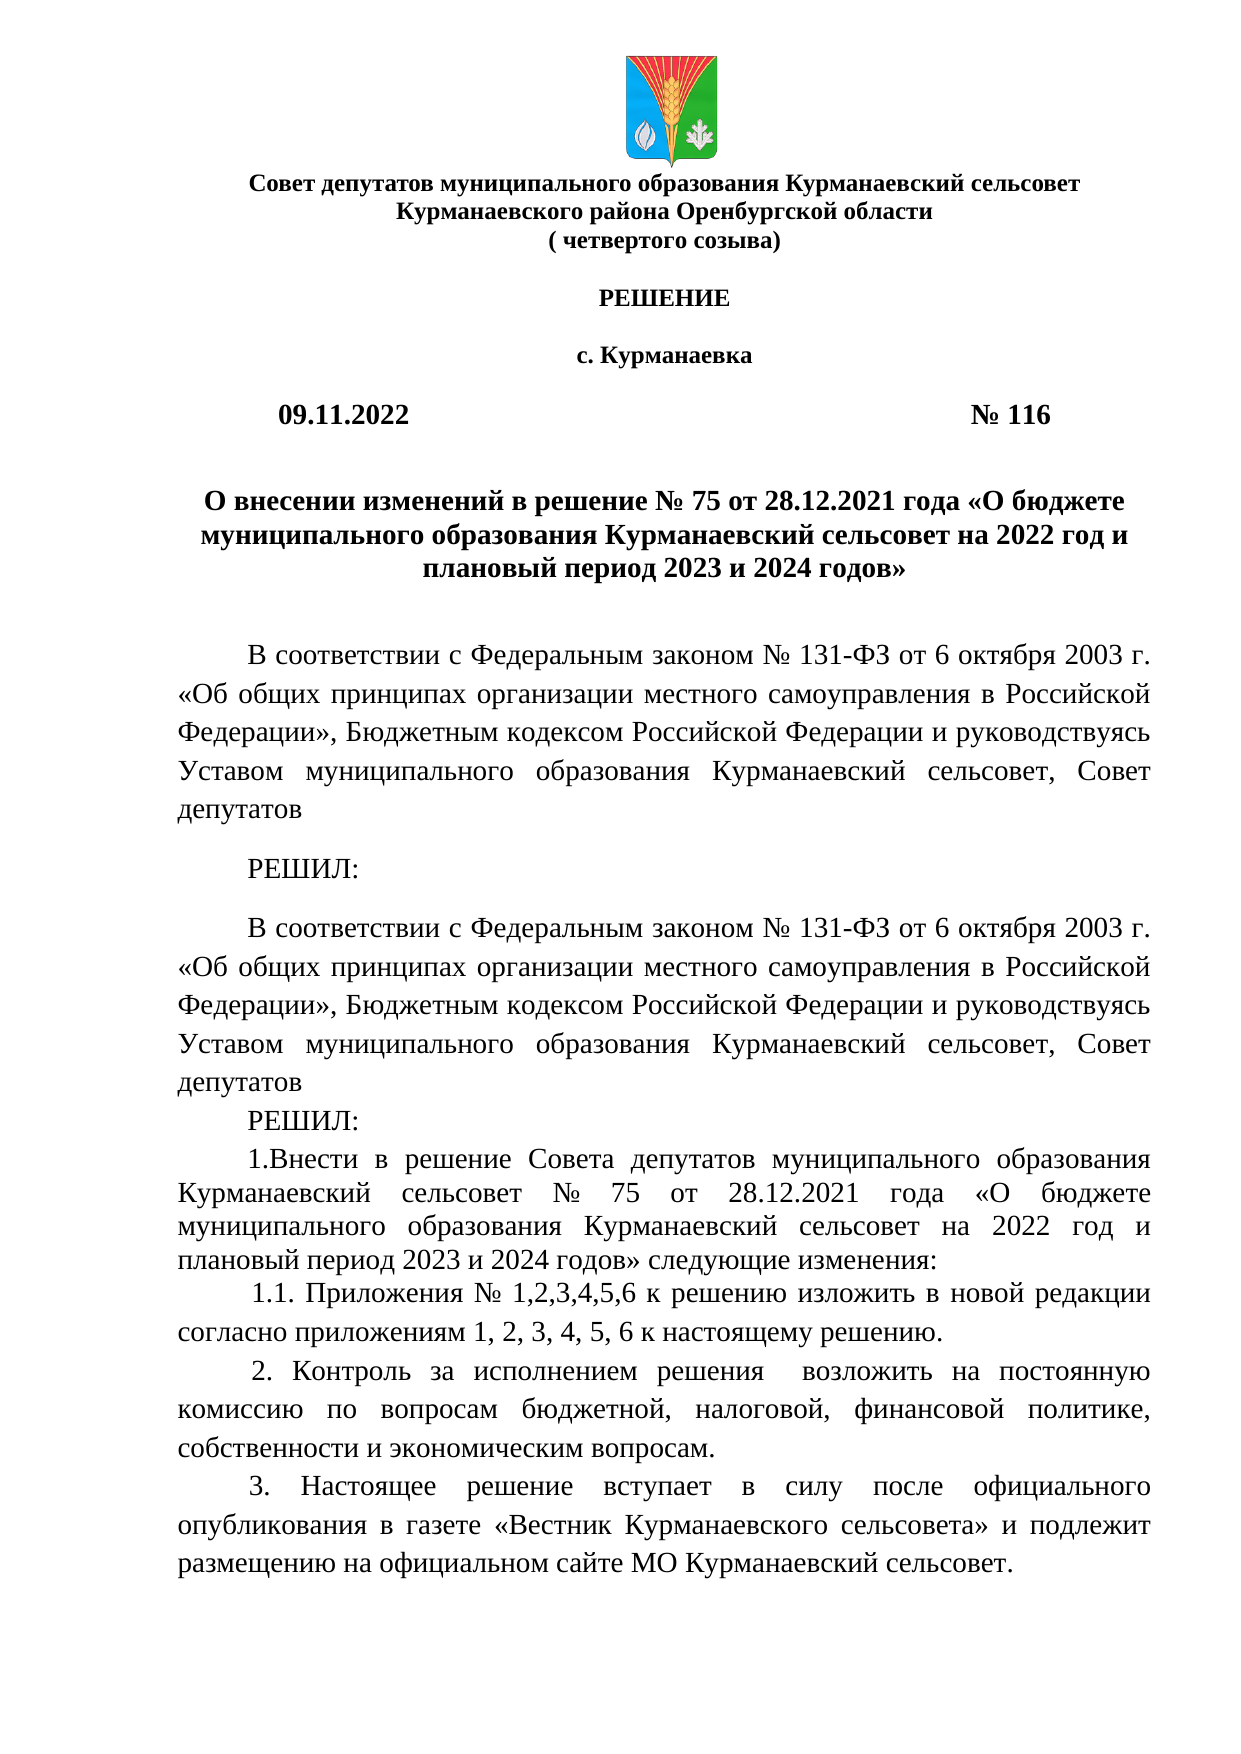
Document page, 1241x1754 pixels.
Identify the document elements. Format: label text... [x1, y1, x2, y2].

text 3. Настоящее решение вступает в силу после официального опубликования в газете «Вестник Курманаевского сельсовета» и подлежит размещению на официальном сайте МО Курманаевский сельсовет. [177, 1468, 1152, 1579]
subtitle 09.11.2022 № 116 [177, 397, 1152, 431]
text В соответствии с Федеральным законом № 131-ФЗ от 6 октября . «Об общих принципах организации местного самоуправления в Российской Федерации», Бюджетным кодексом Российской Федерации и руководствуясь Уставом муниципального образования Курманаевский сельсовет, Совет депутатов [177, 910, 1152, 1098]
text 2. Контроль за исполнением решения возложить на постоянную комиссию по вопросам бюджетной, налоговой, финансовой политике, собственности и экономическим вопросам. [177, 1353, 1152, 1463]
table_header Совет депутатов муниципального образования Курманаевский сельсовет Курманаевского района Оренбургской области ( четвертого созыва) РЕШЕНИЕ с. Курманаевка [166, 55, 1163, 397]
subtitle 1.Внести в решение Совета депутатов муниципального образования Курманаевский сельсовет № 75 от 28.12.2021 года «О бюджете муниципального образования Курманаевский сельсовет на 2022 год и плановый период 2023 и 2024 годов» следующие изменения: [177, 1141, 1152, 1276]
text 1.1. Приложения № 1,2,3,4,5,6 к решению изложить в новой редакции согласно приложениям 1, 2, 3, 4, 5, 6 к настоящему решению. [177, 1276, 1152, 1348]
text РЕШИЛ: [177, 851, 1152, 884]
picture [625, 55, 718, 168]
subtitle О внесении изменений в решение № 75 от 28.12.2021 года «О бюджете муниципального образования Курманаевский сельсовет на 2022 год и плановый период 2023 и 2024 годов» [177, 483, 1152, 584]
text В соответствии с Федеральным законом № 131-ФЗ от 6 октября . «Об общих принципах организации местного самоуправления в Российской Федерации», Бюджетным кодексом Российской Федерации и руководствуясь Уставом муниципального образования Курманаевский сельсовет, Совет депутатов [177, 637, 1152, 825]
text РЕШИЛ: [177, 1103, 1152, 1136]
